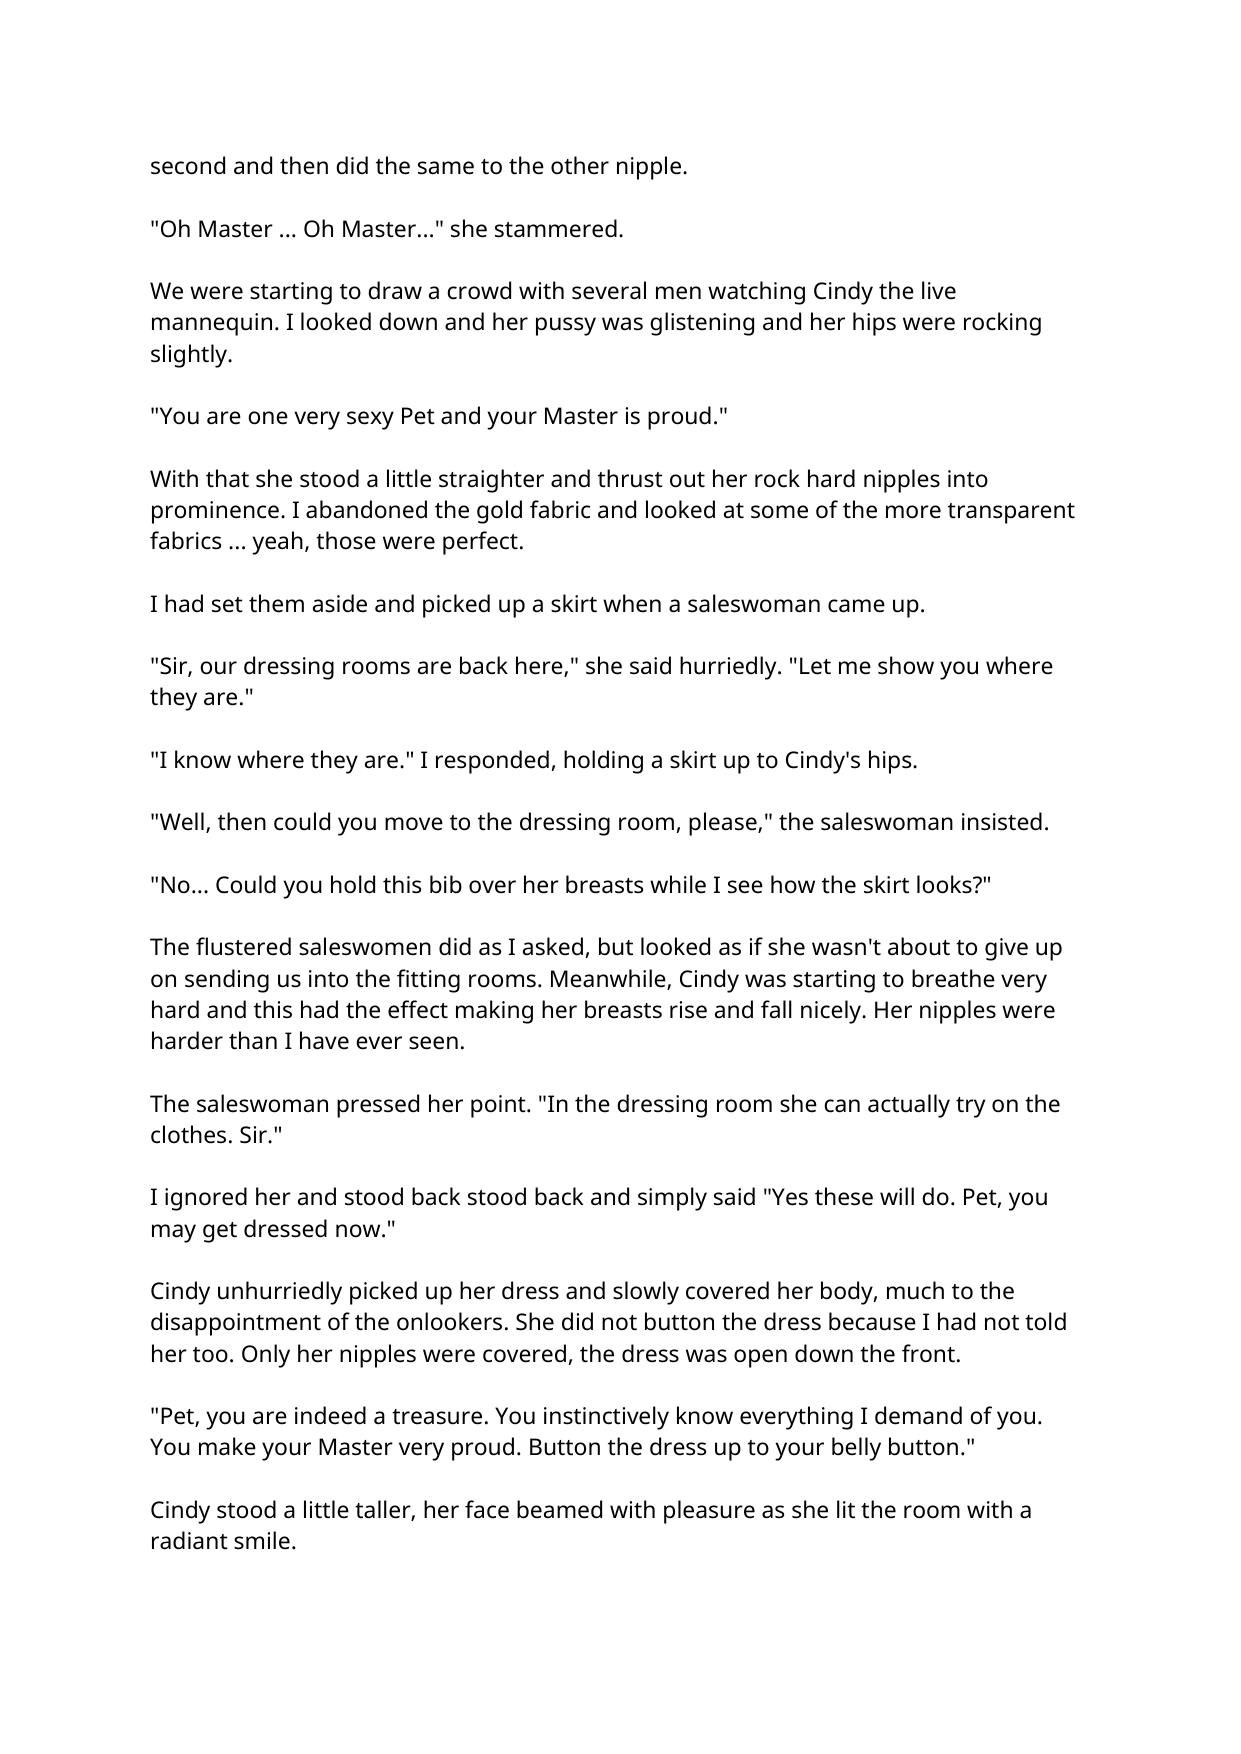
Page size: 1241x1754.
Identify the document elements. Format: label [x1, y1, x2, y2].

text [150, 150, 1090, 1587]
